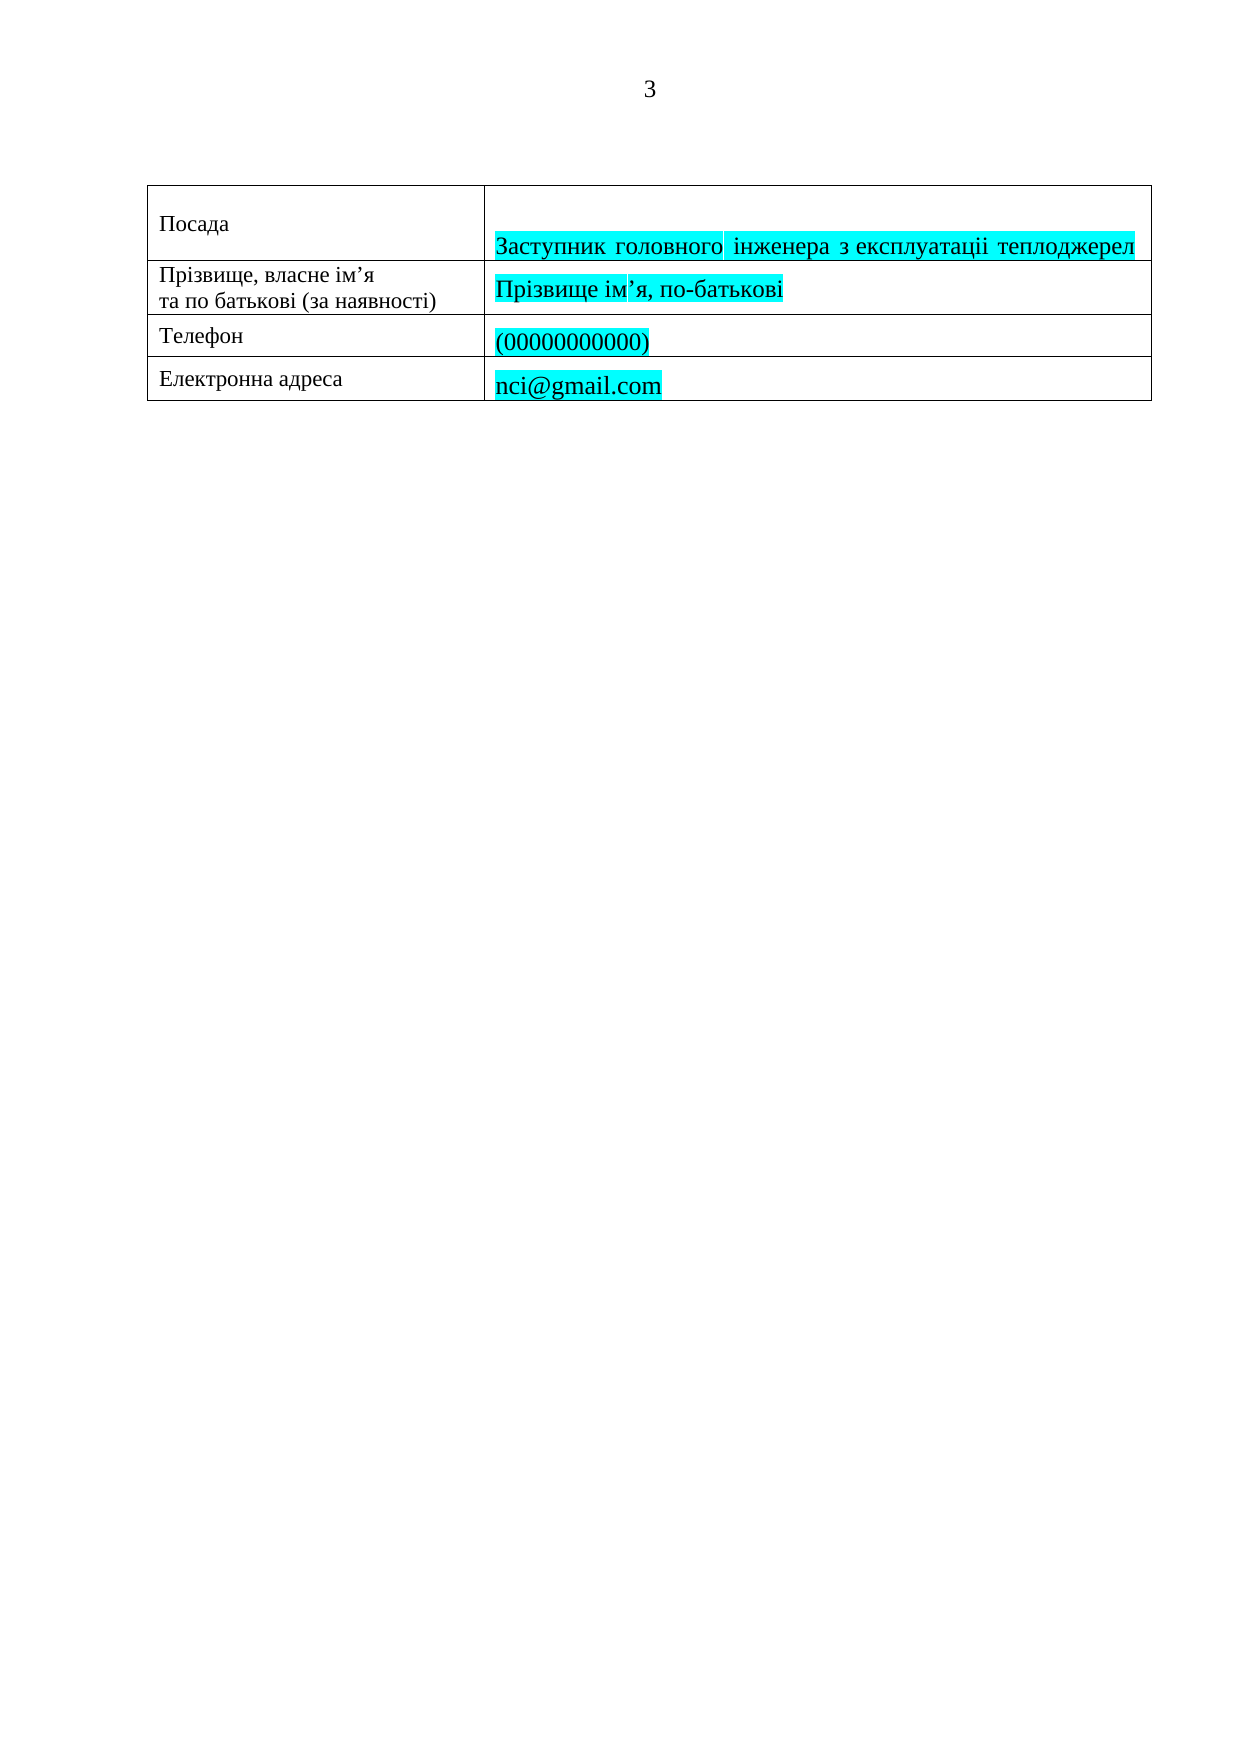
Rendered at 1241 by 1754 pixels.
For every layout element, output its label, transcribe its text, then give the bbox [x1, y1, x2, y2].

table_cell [148, 261, 484, 314]
table_cell Електронна адреса [148, 357, 484, 400]
table_header Посада [148, 186, 484, 260]
table_cell Телефон [148, 315, 484, 356]
table_cell nci@gmail.com [485, 357, 1151, 400]
table_header Заступник головного інженера з експлуатаціі теплоджерел [485, 186, 1151, 260]
table_cell Прізвище ім’я, по-батькові [485, 261, 1151, 314]
table_cell (00000000000) [485, 315, 1151, 356]
